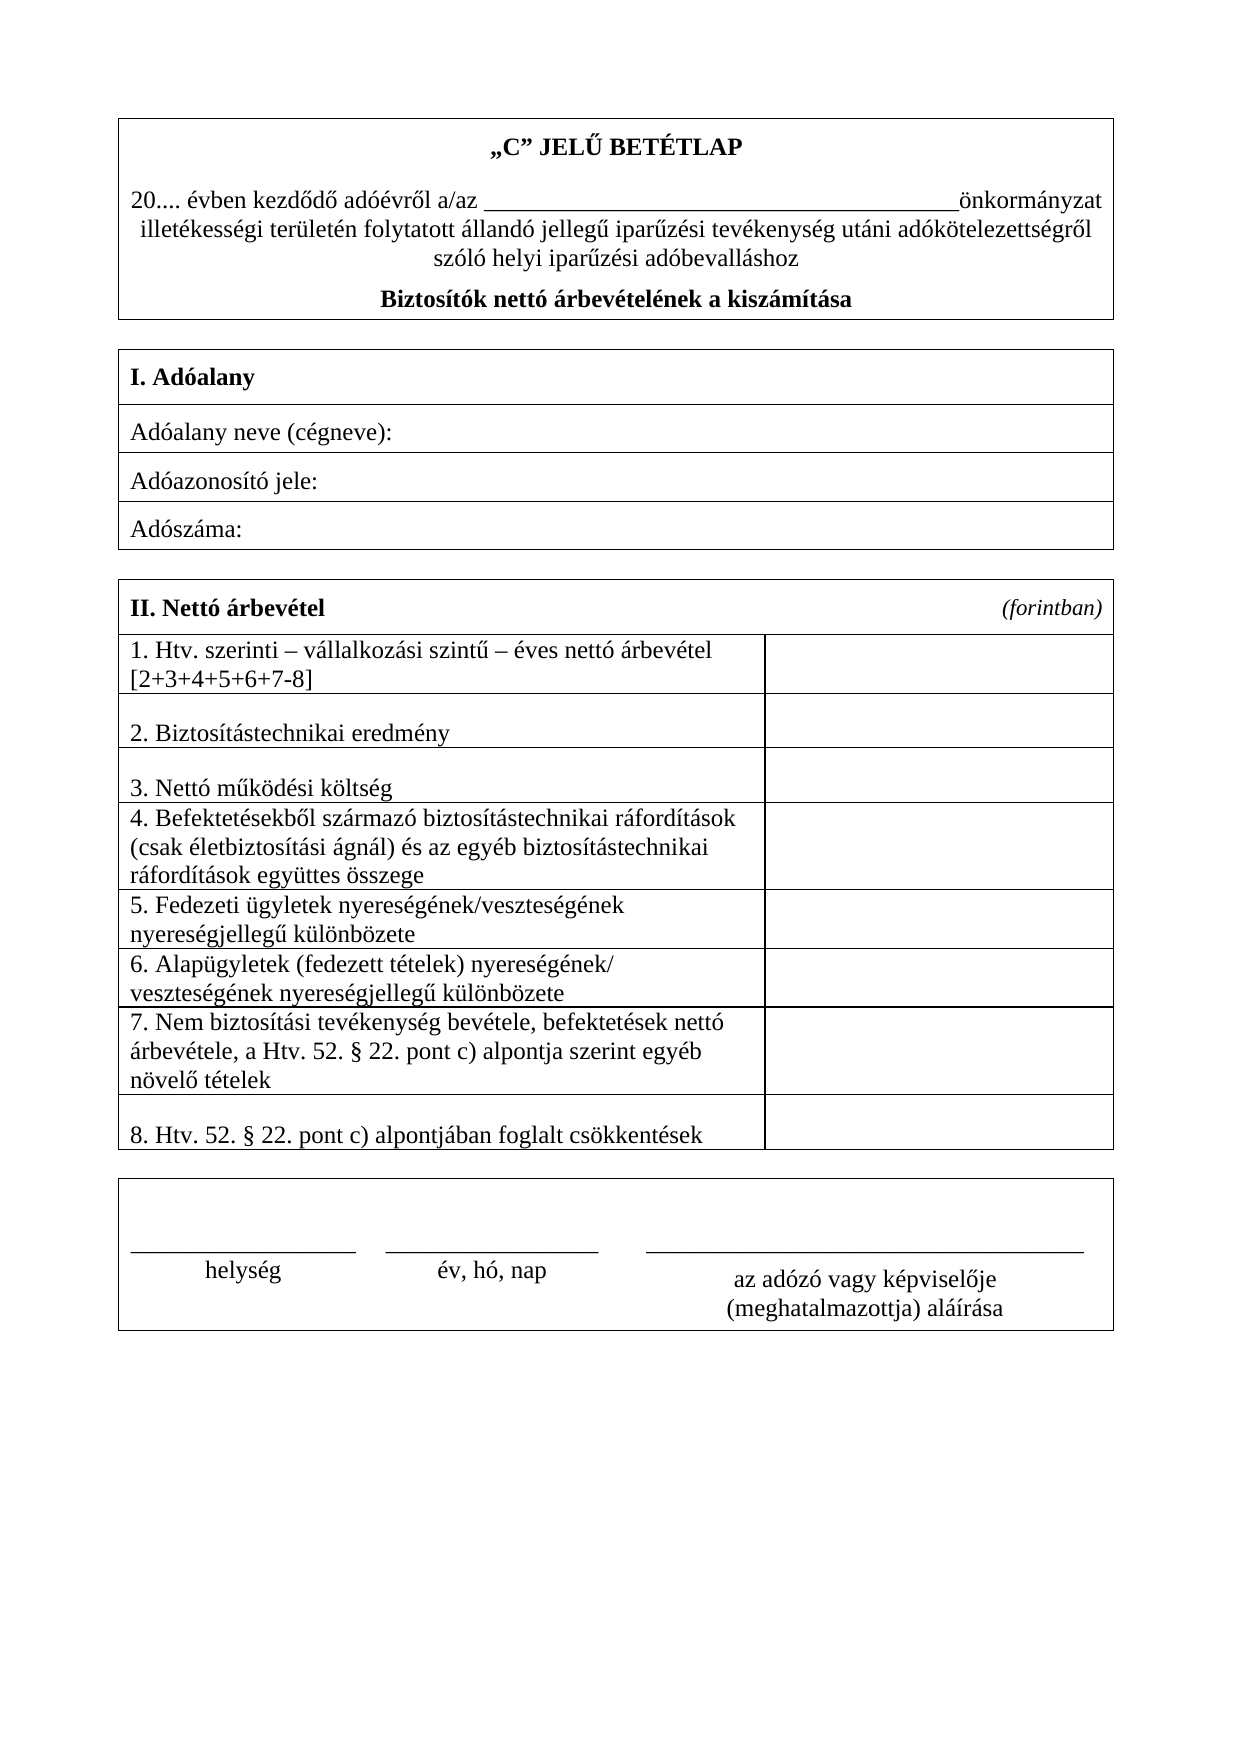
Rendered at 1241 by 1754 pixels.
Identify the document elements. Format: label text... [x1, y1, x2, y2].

table_cell év, hó, nap [368, 1255, 616, 1330]
table_cell [766, 748, 1113, 802]
table_cell az adózó vagy képviselője (meghatalmazottja) aláírása [616, 1255, 1113, 1330]
table_cell [766, 635, 1113, 692]
table_cell 4. Befektetésekből származó biztosítástechnikai ráfordítások (csak életbiztosítási ágnál) és az egyéb biztosítástechnikai ráfordítások együttes összege [119, 803, 764, 889]
table_header ___________________________________ [616, 1179, 1113, 1255]
table_header (forintban) [765, 580, 1113, 634]
table_cell Adóazonosító jele: [119, 453, 1113, 501]
table_cell [766, 694, 1113, 747]
table_cell 2. Biztosítástechnikai eredmény [119, 694, 764, 747]
table_header „C” JELŰ BETÉTLAP 20.... évben kezdődő adóévről a/az ______________________________________önkormányzat illetékességi területén folytatott állandó jellegű iparűzési tevékenység utáni adókötelezettségről szóló helyi iparűzési adóbevalláshoz Biztosítók nettó árbevételének a kiszámítása [119, 119, 1113, 319]
table_cell [766, 1008, 1113, 1094]
table_header __________________ [119, 1179, 367, 1255]
table_cell [766, 1095, 1113, 1148]
table_cell Adószáma: [119, 502, 1113, 549]
table_cell Adóalany neve (cégneve): [119, 405, 1113, 452]
table_cell [766, 949, 1113, 1006]
table_cell [766, 803, 1113, 889]
table_cell 1. Htv. szerinti – vállalkozási szintű – éves nettó árbevétel [2+3+4+5+6+7-8] [119, 635, 764, 692]
table_cell helység [119, 1255, 367, 1330]
table_cell [766, 890, 1113, 948]
table_cell 7. Nem biztosítási tevékenység bevétele, befektetések nettó árbevétele, a Htv. 52. § 22. pont c) alpontja szerint egyéb növelő tételek [119, 1008, 764, 1094]
table_cell 5. Fedezeti ügyletek nyereségének/veszteségének nyereségjellegű különbözete [119, 890, 764, 948]
table_cell 3. Nettó működési költség [119, 748, 764, 802]
table_header _________________ [368, 1179, 616, 1255]
table_header I. Adóalany [119, 350, 1113, 404]
table_cell 6. Alapügyletek (fedezett tételek) nyereségének/ veszteségének nyereségjellegű különbözete [119, 949, 764, 1006]
table_cell 8. Htv. 52. § 22. pont c) alpontjában foglalt csökkentések [119, 1095, 764, 1148]
table_header II. Nettó árbevétel [119, 580, 765, 634]
